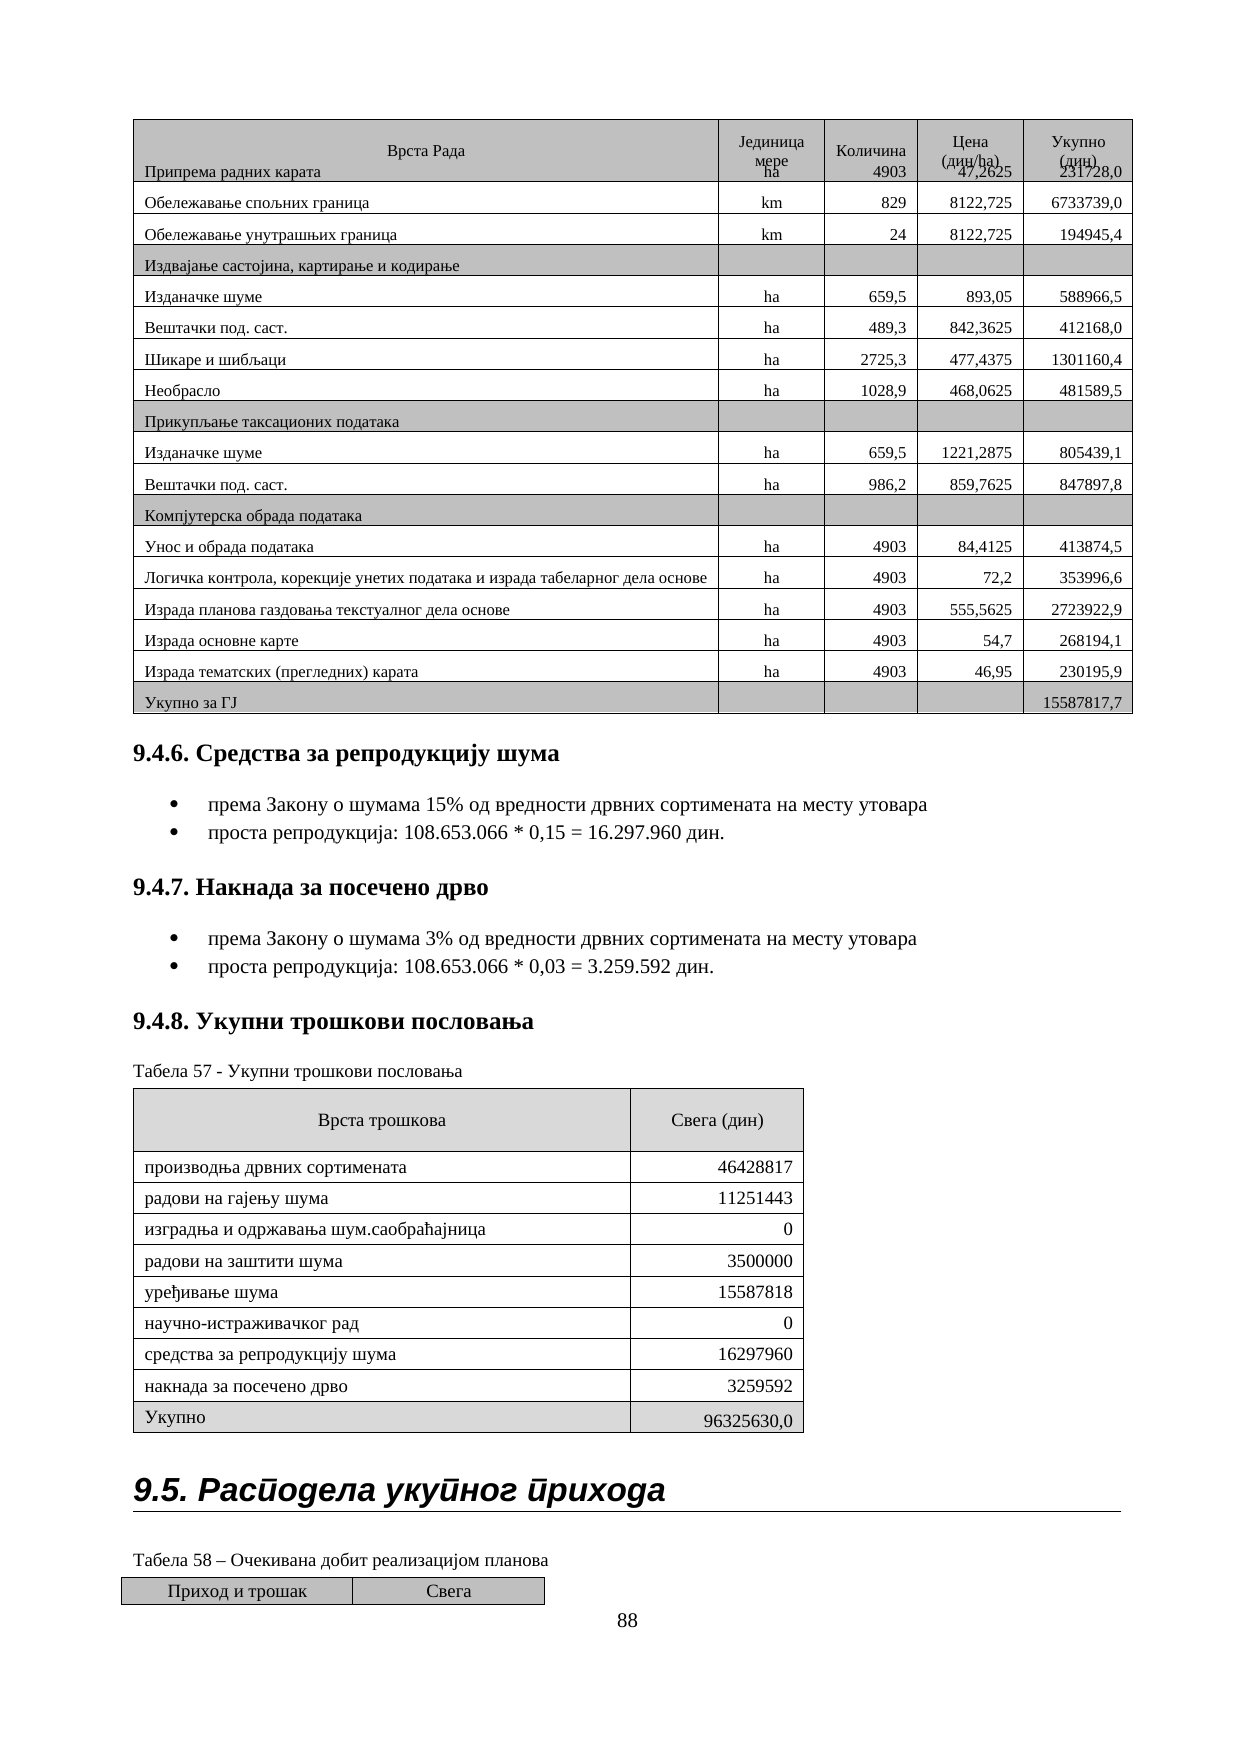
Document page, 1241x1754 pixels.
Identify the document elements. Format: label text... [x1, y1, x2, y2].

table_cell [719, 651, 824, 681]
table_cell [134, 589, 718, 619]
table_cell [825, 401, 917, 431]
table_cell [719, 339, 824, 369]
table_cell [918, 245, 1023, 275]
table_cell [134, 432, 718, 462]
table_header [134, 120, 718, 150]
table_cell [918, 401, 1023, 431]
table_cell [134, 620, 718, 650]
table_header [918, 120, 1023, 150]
list проста репродукција: 108.653.066 * 0,03 = 3.259.592 дин. [170, 954, 1121, 978]
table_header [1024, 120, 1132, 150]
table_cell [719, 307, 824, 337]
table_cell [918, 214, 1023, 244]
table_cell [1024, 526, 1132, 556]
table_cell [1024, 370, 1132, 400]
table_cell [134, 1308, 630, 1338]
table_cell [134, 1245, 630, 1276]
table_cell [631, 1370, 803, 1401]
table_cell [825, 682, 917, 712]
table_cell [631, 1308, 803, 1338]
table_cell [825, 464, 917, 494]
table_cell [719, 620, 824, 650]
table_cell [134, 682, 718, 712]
list проста репродукција: 108.653.066 * 0,15 = 16.297.960 дин. [170, 820, 1121, 844]
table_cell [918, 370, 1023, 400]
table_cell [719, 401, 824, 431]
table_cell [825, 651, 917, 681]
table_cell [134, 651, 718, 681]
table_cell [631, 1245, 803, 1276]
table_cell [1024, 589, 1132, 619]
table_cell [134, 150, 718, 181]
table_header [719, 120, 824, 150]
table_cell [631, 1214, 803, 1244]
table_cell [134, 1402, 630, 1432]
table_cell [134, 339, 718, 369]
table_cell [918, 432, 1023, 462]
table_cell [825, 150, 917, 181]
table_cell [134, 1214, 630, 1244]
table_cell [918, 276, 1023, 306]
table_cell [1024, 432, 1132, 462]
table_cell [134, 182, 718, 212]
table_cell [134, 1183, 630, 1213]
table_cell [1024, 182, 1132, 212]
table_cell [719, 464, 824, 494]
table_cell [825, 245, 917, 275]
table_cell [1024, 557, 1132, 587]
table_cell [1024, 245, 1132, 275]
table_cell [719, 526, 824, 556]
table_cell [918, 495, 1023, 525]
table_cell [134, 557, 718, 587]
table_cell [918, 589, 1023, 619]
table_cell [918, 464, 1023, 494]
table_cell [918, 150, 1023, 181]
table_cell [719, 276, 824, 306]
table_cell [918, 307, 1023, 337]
list према Закону о шумама 15% од вредности дрвних сортимената на месту утовара [170, 792, 1121, 816]
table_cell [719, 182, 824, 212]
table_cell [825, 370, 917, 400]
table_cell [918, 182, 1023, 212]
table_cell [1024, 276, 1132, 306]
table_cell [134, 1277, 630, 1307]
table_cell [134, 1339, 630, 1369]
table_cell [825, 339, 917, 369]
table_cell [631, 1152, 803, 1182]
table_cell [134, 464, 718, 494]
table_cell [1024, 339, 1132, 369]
list према Закону о шумама 3% од вредности дрвних сортимената на месту утовара [170, 926, 1121, 950]
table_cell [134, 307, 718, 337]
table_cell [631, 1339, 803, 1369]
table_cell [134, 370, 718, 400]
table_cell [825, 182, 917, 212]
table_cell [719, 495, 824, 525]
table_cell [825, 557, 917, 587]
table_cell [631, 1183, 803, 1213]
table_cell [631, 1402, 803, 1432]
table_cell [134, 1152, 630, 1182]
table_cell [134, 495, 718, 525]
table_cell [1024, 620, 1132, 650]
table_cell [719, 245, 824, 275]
subtitle 9.4.8. Укупни трошкови пословања [133, 1006, 1121, 1035]
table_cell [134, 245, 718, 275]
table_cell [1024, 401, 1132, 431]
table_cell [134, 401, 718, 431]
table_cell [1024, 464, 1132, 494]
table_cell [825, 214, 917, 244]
text Табела 57 - Укупни трошкови пословања [133, 1060, 1121, 1082]
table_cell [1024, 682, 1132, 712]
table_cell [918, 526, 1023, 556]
text Табела 58 – Очекивана добит реализацијом планова [133, 1549, 1121, 1571]
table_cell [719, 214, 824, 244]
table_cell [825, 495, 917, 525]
subtitle 9.5. Расподела укупног прихода [133, 1470, 1121, 1511]
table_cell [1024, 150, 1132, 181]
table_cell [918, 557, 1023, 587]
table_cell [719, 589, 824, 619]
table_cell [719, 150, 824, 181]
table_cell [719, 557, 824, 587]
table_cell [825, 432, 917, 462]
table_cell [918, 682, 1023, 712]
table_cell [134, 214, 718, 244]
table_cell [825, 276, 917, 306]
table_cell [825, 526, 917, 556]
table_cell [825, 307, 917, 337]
subtitle 9.4.7. Накнада за посечено дрво [133, 872, 1121, 901]
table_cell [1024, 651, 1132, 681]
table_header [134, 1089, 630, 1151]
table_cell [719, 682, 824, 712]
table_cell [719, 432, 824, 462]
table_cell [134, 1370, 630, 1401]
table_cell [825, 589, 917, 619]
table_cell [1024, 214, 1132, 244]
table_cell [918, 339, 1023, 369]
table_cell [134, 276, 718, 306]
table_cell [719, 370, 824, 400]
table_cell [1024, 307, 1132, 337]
subtitle 9.4.6. Средства за репродукцију шума [133, 738, 1121, 767]
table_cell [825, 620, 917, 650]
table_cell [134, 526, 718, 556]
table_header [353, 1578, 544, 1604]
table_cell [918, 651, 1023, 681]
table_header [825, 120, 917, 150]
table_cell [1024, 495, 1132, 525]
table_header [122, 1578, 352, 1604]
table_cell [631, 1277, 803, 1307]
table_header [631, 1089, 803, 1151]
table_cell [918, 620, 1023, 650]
